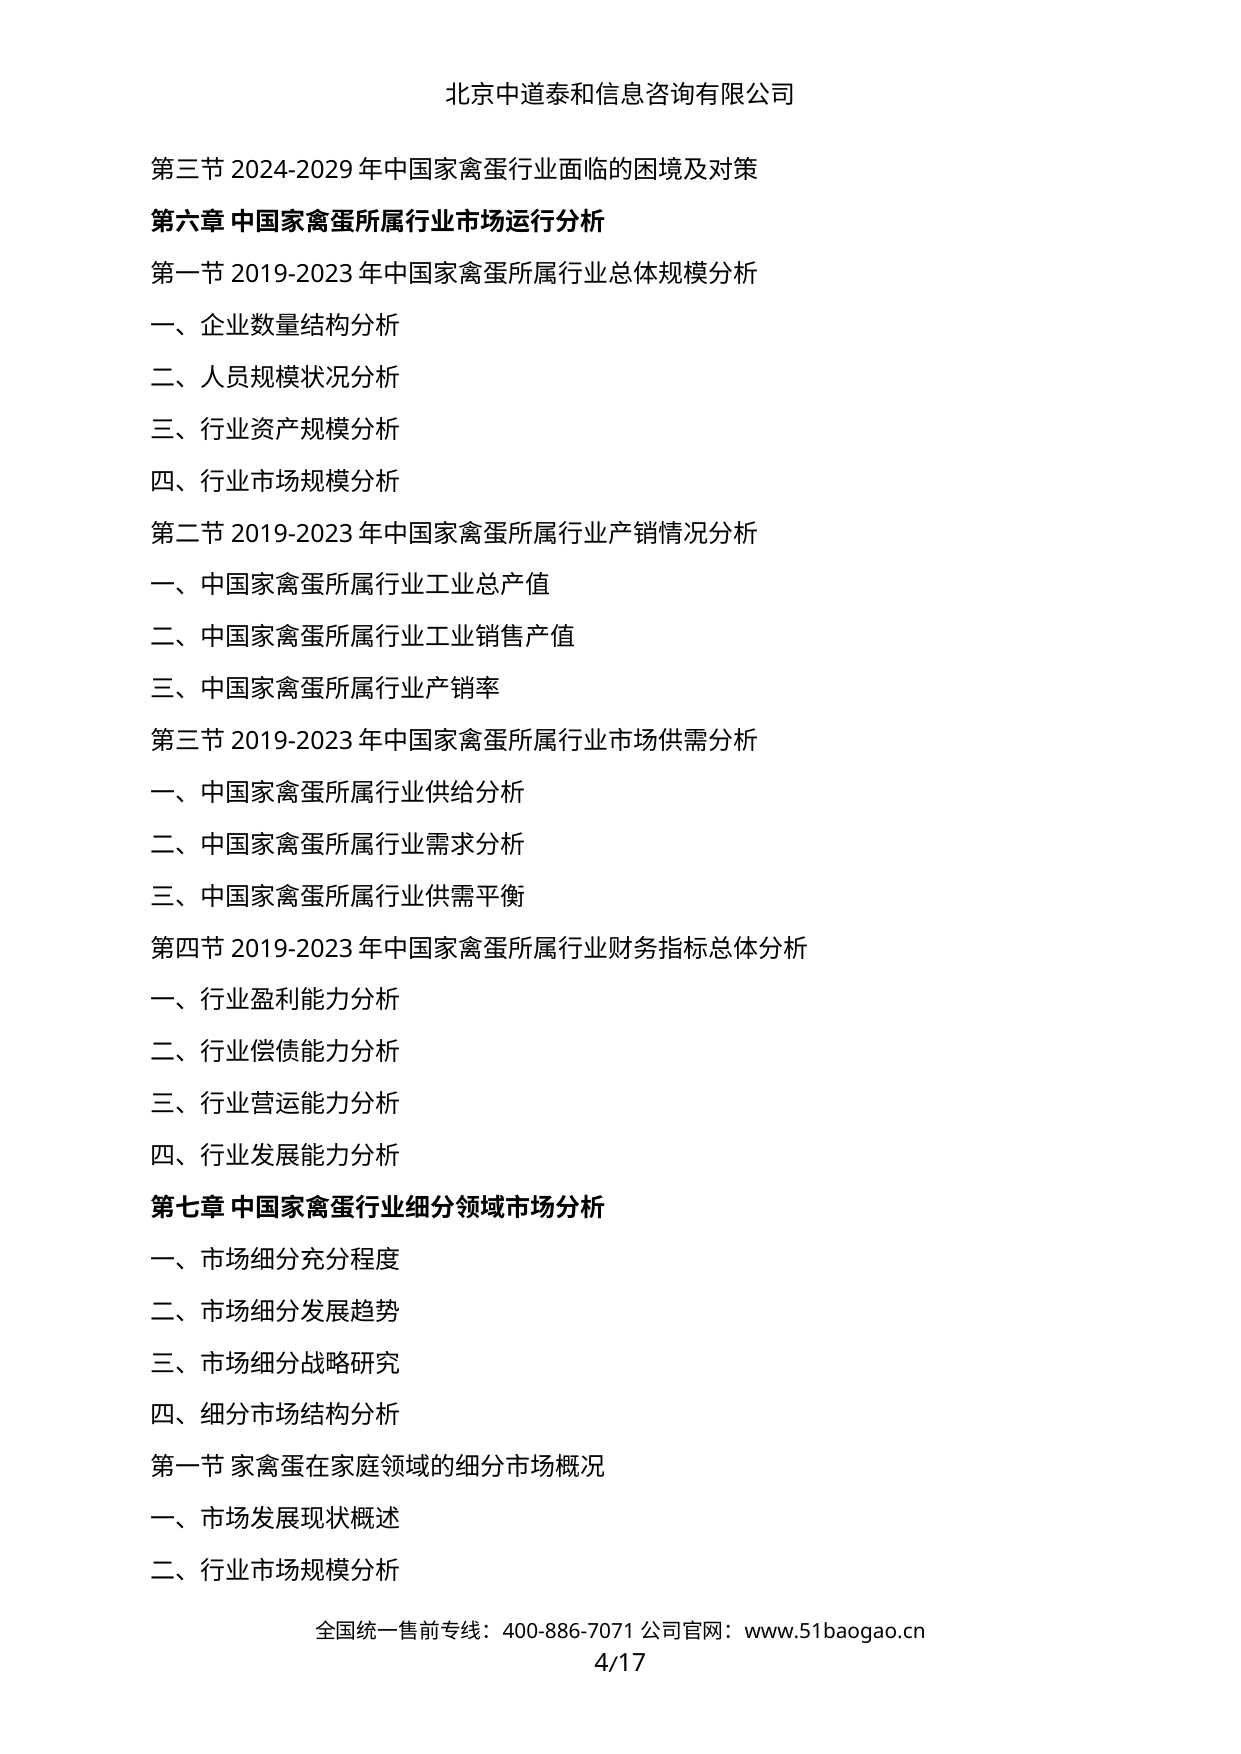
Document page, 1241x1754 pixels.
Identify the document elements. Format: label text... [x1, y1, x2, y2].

text 三、市场细分战略研究 [150, 1343, 1090, 1379]
text 二、行业偿债能力分析 [150, 1032, 1090, 1068]
text 四、行业发展能力分析 [150, 1136, 1090, 1172]
text 二、人员规模状况分析 [150, 357, 1090, 394]
text 二、市场细分发展趋势 [150, 1291, 1090, 1327]
text 三、行业资产规模分析 [150, 409, 1090, 446]
text 三、中国家禽蛋所属行业供需平衡 [150, 876, 1090, 912]
text 二、中国家禽蛋所属行业需求分析 [150, 824, 1090, 861]
text 第一节 2019-2023年中国家禽蛋所属行业总体规模分析 [150, 254, 1090, 290]
text 第六章 中国家禽蛋所属行业市场运行分析 [150, 202, 1090, 238]
text 第四节 2019-2023年中国家禽蛋所属行业财务指标总体分析 [150, 928, 1090, 964]
text 三、中国家禽蛋所属行业产销率 [150, 669, 1090, 705]
text 三、行业营运能力分析 [150, 1084, 1090, 1120]
text 第一节 家禽蛋在家庭领域的细分市场概况 [150, 1447, 1090, 1483]
text 一、中国家禽蛋所属行业供给分析 [150, 772, 1090, 809]
text 第三节 2019-2023年中国家禽蛋所属行业市场供需分析 [150, 721, 1090, 757]
text 一、企业数量结构分析 [150, 306, 1090, 342]
text 一、市场细分充分程度 [150, 1239, 1090, 1276]
text 第三节 2024-2029年中国家禽蛋行业面临的困境及对策 [150, 150, 1090, 186]
text 一、中国家禽蛋所属行业工业总产值 [150, 565, 1090, 601]
text 第二节 2019-2023年中国家禽蛋所属行业产销情况分析 [150, 513, 1090, 549]
text 四、细分市场结构分析 [150, 1395, 1090, 1431]
text 二、行业市场规模分析 [150, 1551, 1090, 1587]
text 四、行业市场规模分析 [150, 461, 1090, 497]
text 一、行业盈利能力分析 [150, 980, 1090, 1016]
text 第七章 中国家禽蛋行业细分领域市场分析 [150, 1187, 1090, 1224]
text 一、市场发展现状概述 [150, 1499, 1090, 1535]
text 二、中国家禽蛋所属行业工业销售产值 [150, 617, 1090, 653]
